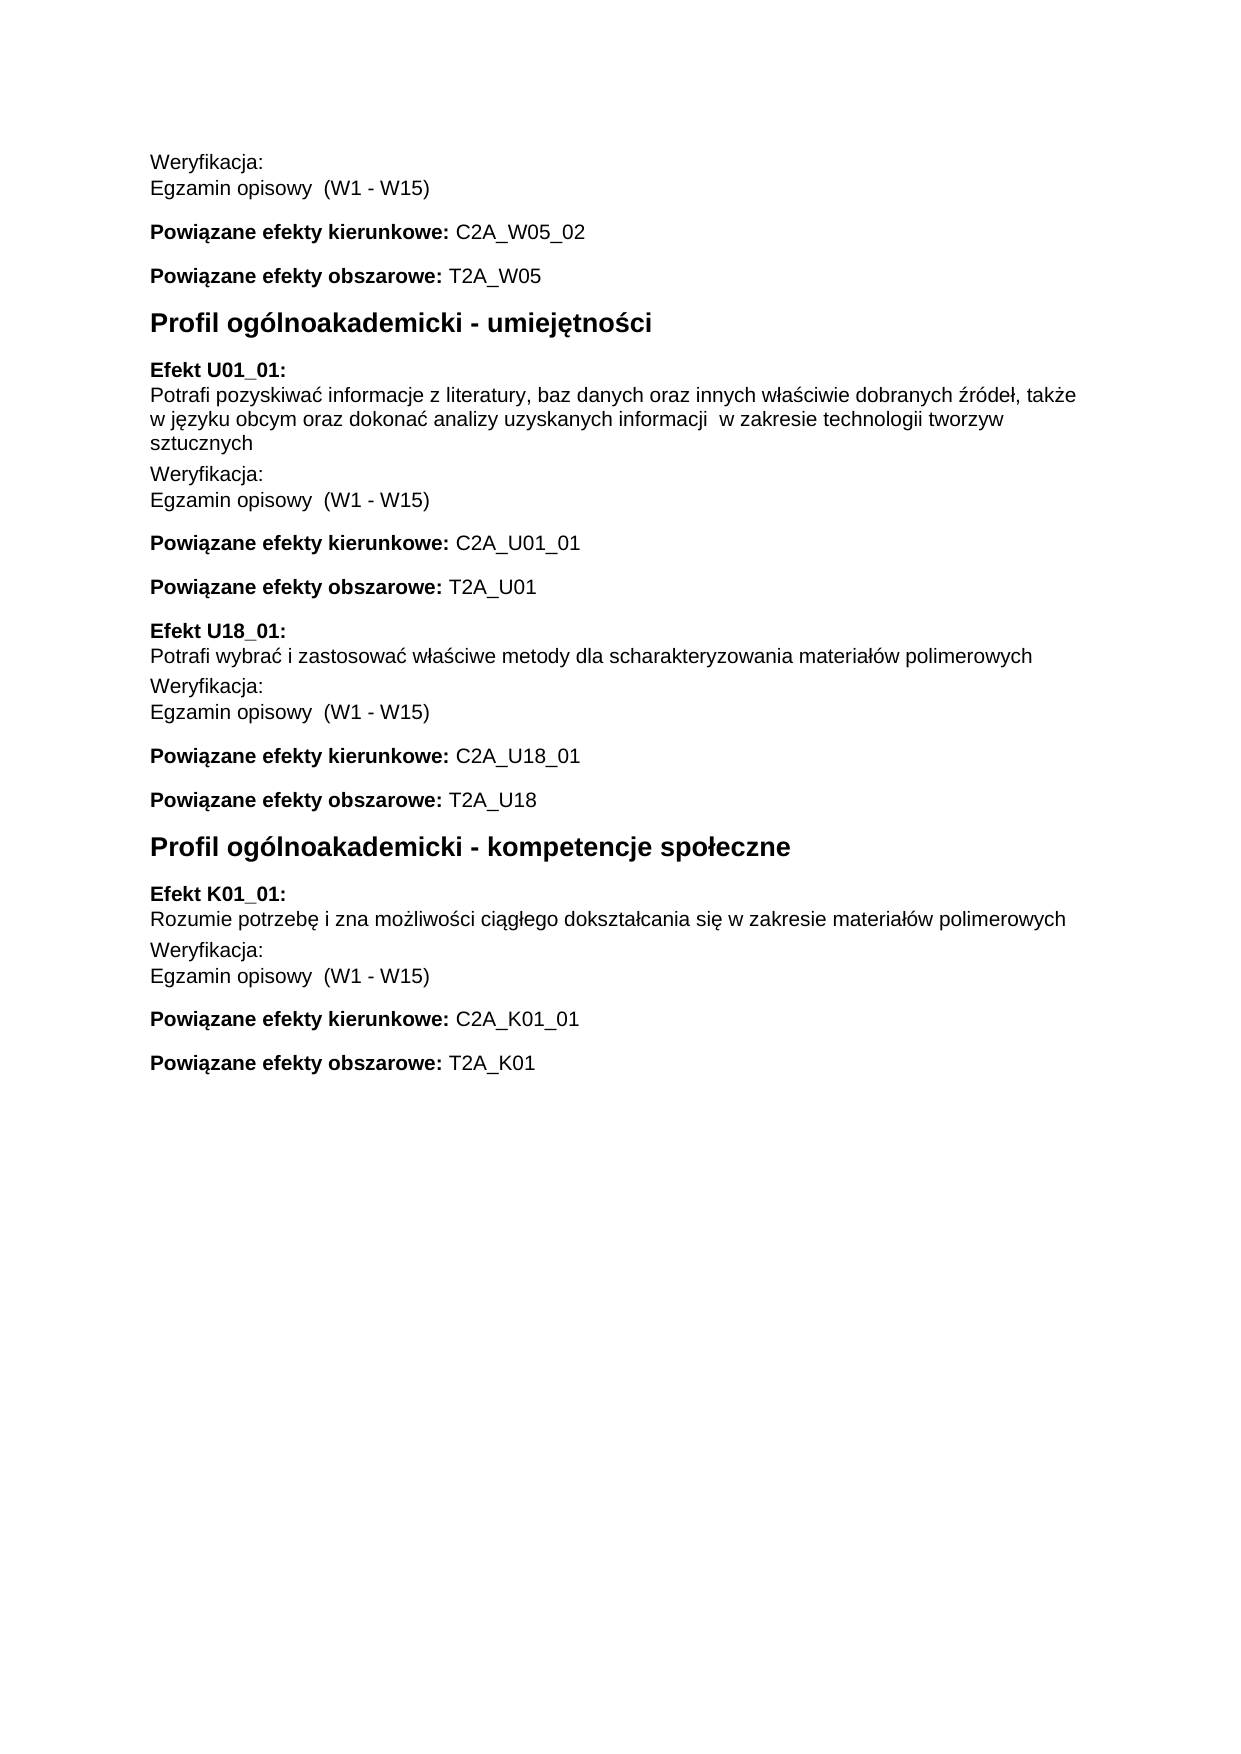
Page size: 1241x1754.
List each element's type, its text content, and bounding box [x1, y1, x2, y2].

text Efekt U18_01: [150, 619, 1090, 643]
text Powiązane efekty obszarowe: T2A_U18 [150, 787, 1090, 811]
text Potrafi wybrać i zastosować właściwe metody dla scharakteryzowania materiałów polimerowych [150, 644, 1090, 668]
text Powiązane efekty kierunkowe: C2A_K01_01 [150, 1007, 1090, 1031]
text Egzamin opisowy (W1 - W15) [150, 176, 1090, 200]
text Rozumie potrzebę i zna możliwości ciągłego dokształcania się w zakresie materiałów polimerowych [150, 907, 1090, 931]
text Powiązane efekty kierunkowe: C2A_U18_01 [150, 744, 1090, 768]
subtitle Profil ogólnoakademicki - kompetencje społeczne [150, 831, 1090, 862]
subtitle Profil ogólnoakademicki - umiejętności [150, 307, 1090, 338]
text Egzamin opisowy (W1 - W15) [150, 700, 1090, 724]
text Weryfikacja: [150, 674, 1090, 698]
text Efekt K01_01: [150, 882, 1090, 906]
text Weryfikacja: [150, 461, 1090, 485]
text Egzamin opisowy (W1 - W15) [150, 487, 1090, 511]
text Powiązane efekty kierunkowe: C2A_W05_02 [150, 220, 1090, 244]
text Weryfikacja: [150, 150, 1090, 174]
text Powiązane efekty obszarowe: T2A_U01 [150, 575, 1090, 599]
text Powiązane efekty obszarowe: T2A_W05 [150, 263, 1090, 287]
text Powiązane efekty obszarowe: T2A_K01 [150, 1051, 1090, 1075]
text Egzamin opisowy (W1 - W15) [150, 963, 1090, 987]
text Powiązane efekty kierunkowe: C2A_U01_01 [150, 531, 1090, 555]
text Potrafi pozyskiwać informacje z literatury, baz danych oraz innych właściwie dobranych źródeł, także w języku obcym oraz dokonać analizy uzyskanych informacji w zakresie technologii tworzyw sztucznych [150, 383, 1090, 455]
text Weryfikacja: [150, 937, 1090, 961]
text Efekt U01_01: [150, 358, 1090, 382]
